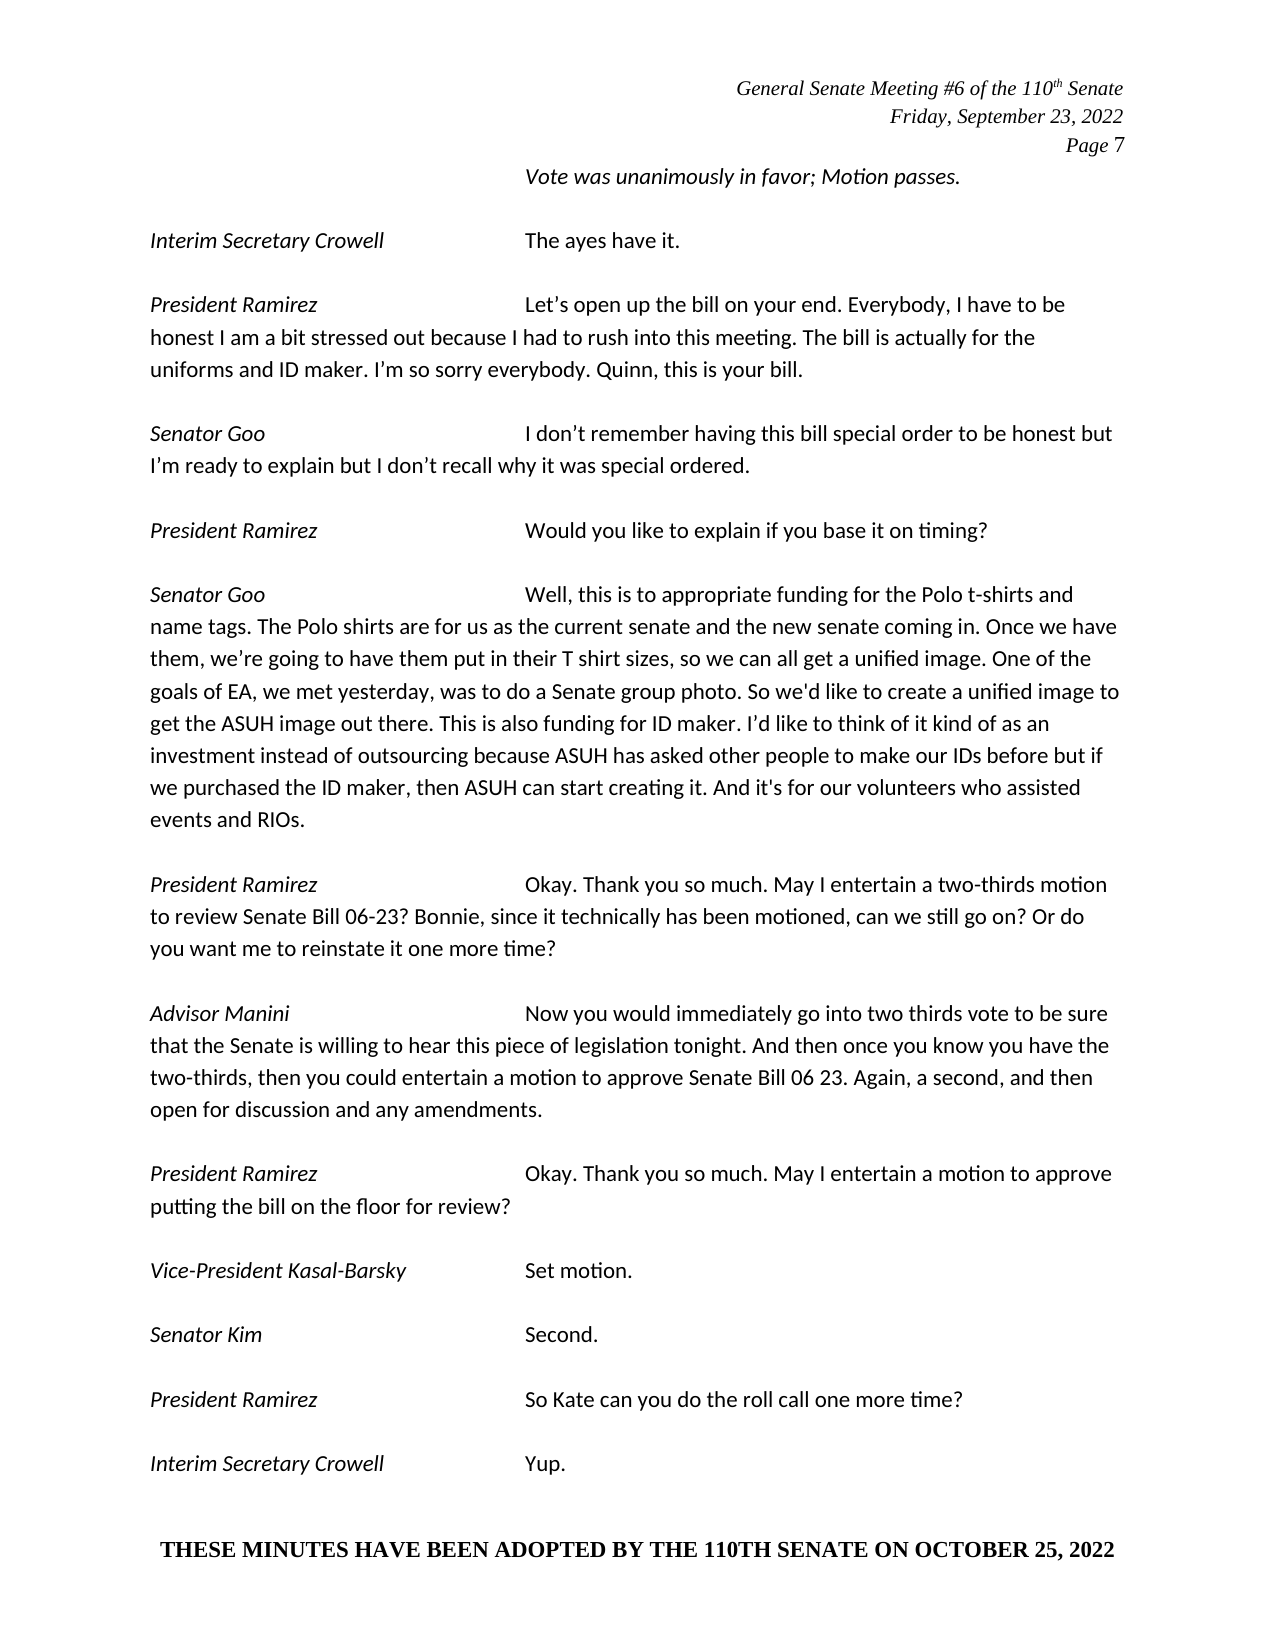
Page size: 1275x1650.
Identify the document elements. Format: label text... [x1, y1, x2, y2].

text President Ramirez Okay. Thank you so much. May I entertain a two-thirds motion to review Senate Bill 06-23? Bonnie, since it technically has been motioned, can we still go on? Or do you want me to reinstate it one more time? [150, 870, 1125, 962]
text President Ramirez Would you like to explain if you base it on timing? [150, 516, 1125, 544]
text Interim Secretary Crowell The ayes have it. [150, 226, 1125, 254]
text Advisor Manini Now you would immediately go into two thirds vote to be sure that the Senate is willing to hear this piece of legislation tonight. And then once you know you have the two-thirds, then you could entertain a motion to approve Senate Bill 06 23. Again, a second, and then open for discussion and any amendments. [150, 999, 1125, 1123]
text President Ramirez So Kate can you do the roll call one more time? [150, 1385, 1125, 1413]
text President Ramirez Let’s open up the bill on your end. Everybody, I have to be honest I am a bit stressed out because I had to rush into this meeting. The bill is actually for the uniforms and ID maker. I’m so sorry everybody. Quinn, this is your bill. [150, 291, 1125, 383]
text Vice-President Kasal-Barsky Set motion. [150, 1256, 1125, 1284]
text Vote was unanimously in favor; Motion passes. [150, 162, 1125, 190]
text Senator Goo Well, this is to appropriate funding for the Polo t-shirts and name tags. The Polo shirts are for us as the current senate and the new senate coming in. Once we have them, we’re going to have them put in their T shirt sizes, so we can all get a unified image. One of the goals of EA, we met yesterday, was to do a Senate group photo. So we'd like to create a unified image to get the ASUH image out there. This is also funding for ID maker. I’d like to think of it kind of as an investment instead of outsourcing because ASUH has asked other people to make our IDs before but if we purchased the ID maker, then ASUH can start creating it. And it's for our volunteers who assisted events and RIOs. [150, 580, 1125, 833]
text President Ramirez Okay. Thank you so much. May I entertain a motion to approve putting the bill on the floor for review? [150, 1159, 1125, 1220]
text Senator Kim Second. [150, 1321, 1125, 1348]
text Senator Goo I don’t remember having this bill special order to be honest but I’m ready to explain but I don’t recall why it was special ordered. [150, 419, 1125, 479]
text Interim Secretary Crowell Yup. [150, 1449, 1125, 1477]
